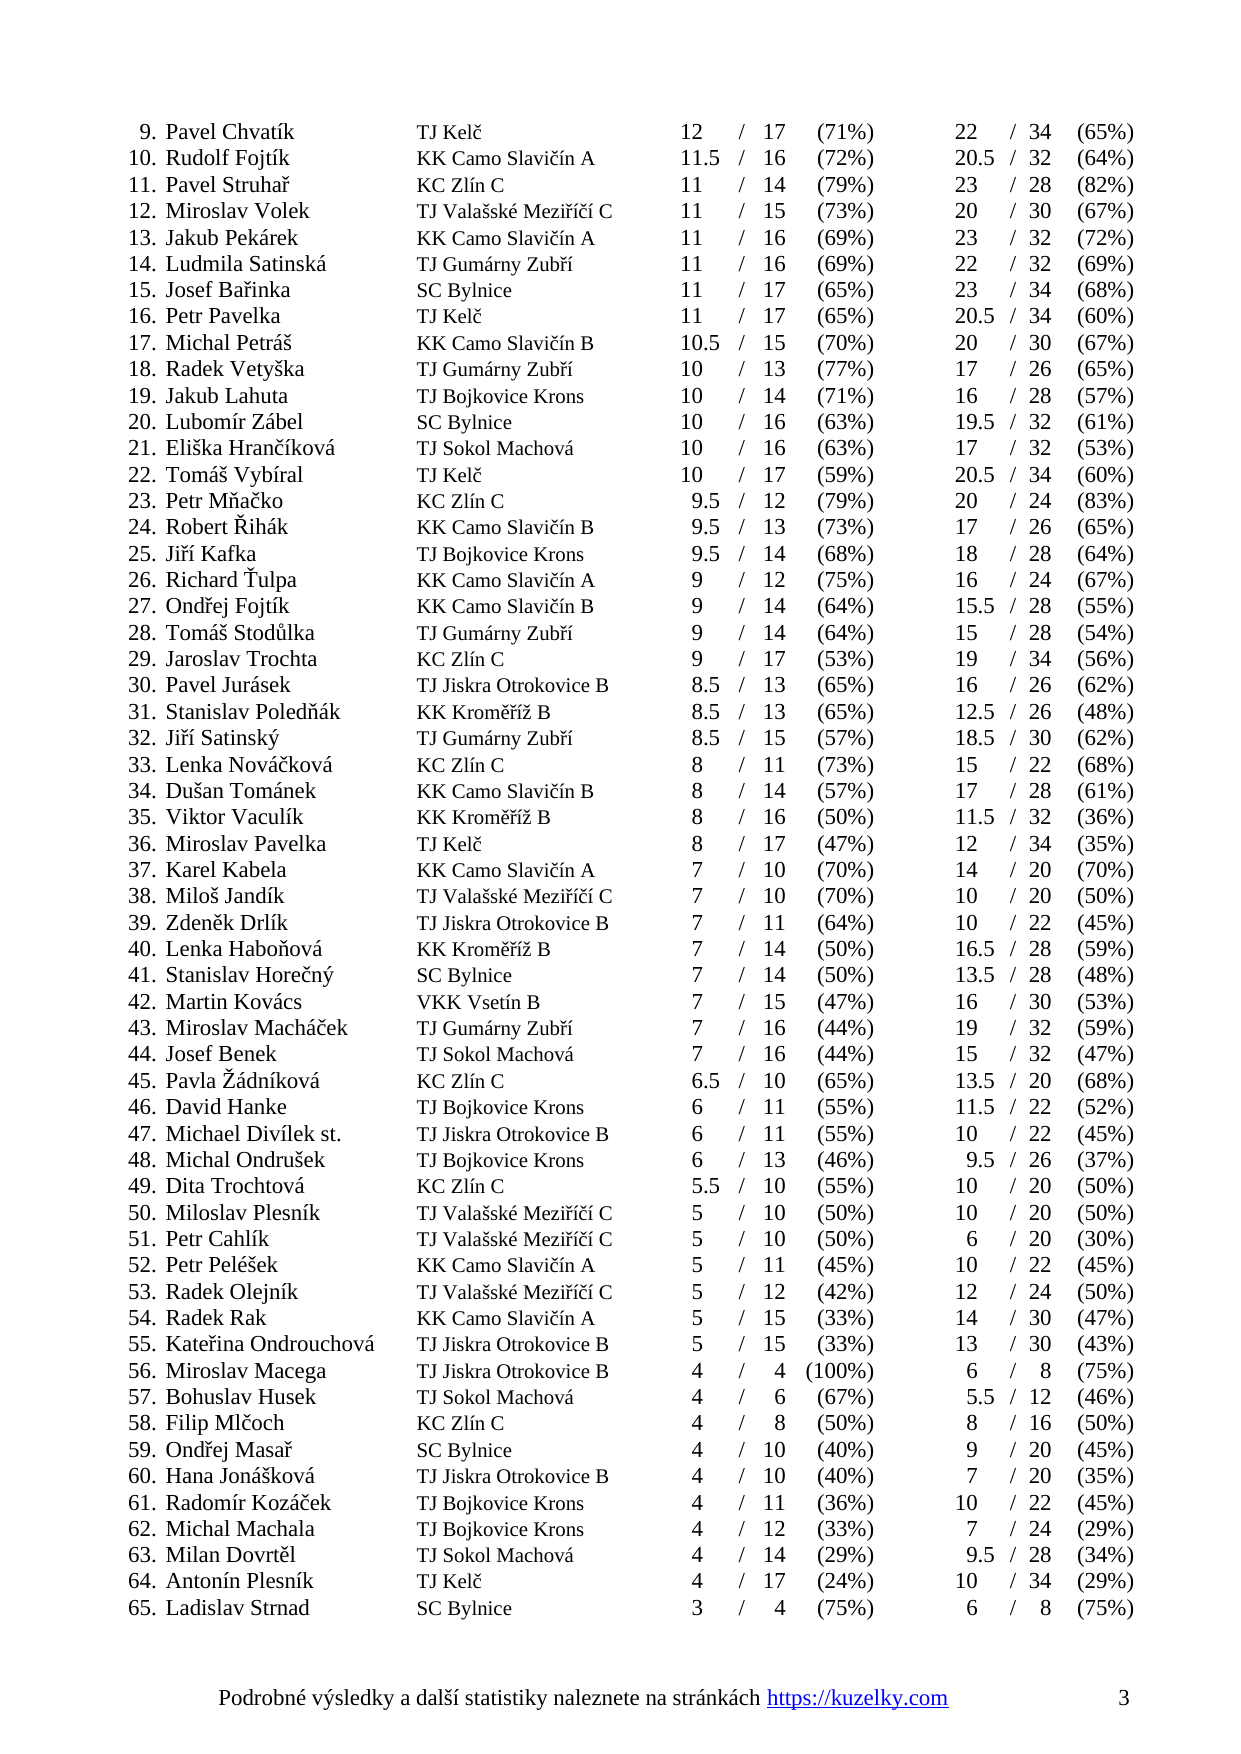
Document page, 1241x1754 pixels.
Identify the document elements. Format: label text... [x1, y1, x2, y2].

text 59. Ondřej Masař SC Bylnice 4 / 10 (40%) 9 / 20 (45%) [106, 1436, 1134, 1462]
text 22. Tomáš Vybíral TJ Kelč 10 / 17 (59%) 20.5 / 34 (60%) [106, 461, 1134, 487]
text 62. Michal Machala TJ Bojkovice Krons 4 / 12 (33%) 7 / 24 (29%) [106, 1515, 1134, 1541]
text 24. Robert Řihák KK Camo Slavičín B 9.5 / 13 (73%) 17 / 26 (65%) [106, 513, 1134, 540]
text 52. Petr Peléšek KK Camo Slavičín A 5 / 11 (45%) 10 / 22 (45%) [106, 1251, 1134, 1278]
text 9. Pavel Chvatík TJ Kelč 12 / 17 (71%) 22 / 34 (65%) [106, 118, 1134, 144]
text 56. Miroslav Macega TJ Jiskra Otrokovice B 4 / 4 (100%) 6 / 8 (75%) [106, 1357, 1134, 1383]
text 48. Michal Ondrušek TJ Bojkovice Krons 6 / 13 (46%) 9.5 / 26 (37%) [106, 1146, 1134, 1172]
text 31. Stanislav Poledňák KK Kroměříž B 8.5 / 13 (65%) 12.5 / 26 (48%) [106, 698, 1134, 724]
text 23. Petr Mňačko KC Zlín C 9.5 / 12 (79%) 20 / 24 (83%) [106, 487, 1134, 513]
text 19. Jakub Lahuta TJ Bojkovice Krons 10 / 14 (71%) 16 / 28 (57%) [106, 382, 1134, 408]
text 37. Karel Kabela KK Camo Slavičín A 7 / 10 (70%) 14 / 20 (70%) [106, 856, 1134, 882]
text 39. Zdeněk Drlík TJ Jiskra Otrokovice B 7 / 11 (64%) 10 / 22 (45%) [106, 909, 1134, 935]
text 26. Richard Ťulpa KK Camo Slavičín A 9 / 12 (75%) 16 / 24 (67%) [106, 566, 1134, 592]
text 58. Filip Mlčoch KC Zlín C 4 / 8 (50%) 8 / 16 (50%) [106, 1409, 1134, 1436]
text 10. Rudolf Fojtík KK Camo Slavičín A 11.5 / 16 (72%) 20.5 / 32 (64%) [106, 144, 1134, 171]
text 49. Dita Trochtová KC Zlín C 5.5 / 10 (55%) 10 / 20 (50%) [106, 1172, 1134, 1199]
text 61. Radomír Kozáček TJ Bojkovice Krons 4 / 11 (36%) 10 / 22 (45%) [106, 1488, 1134, 1515]
text 47. Michael Divílek st. TJ Jiskra Otrokovice B 6 / 11 (55%) 10 / 22 (45%) [106, 1119, 1134, 1146]
text 44. Josef Benek TJ Sokol Machová 7 / 16 (44%) 15 / 32 (47%) [106, 1041, 1134, 1067]
text 13. Jakub Pekárek KK Camo Slavičín A 11 / 16 (69%) 23 / 32 (72%) [106, 223, 1134, 250]
text 36. Miroslav Pavelka TJ Kelč 8 / 17 (47%) 12 / 34 (35%) [106, 830, 1134, 856]
text 43. Miroslav Macháček TJ Gumárny Zubří 7 / 16 (44%) 19 / 32 (59%) [106, 1014, 1134, 1041]
text 63. Milan Dovrtěl TJ Sokol Machová 4 / 14 (29%) 9.5 / 28 (34%) [106, 1541, 1134, 1568]
text 41. Stanislav Horečný SC Bylnice 7 / 14 (50%) 13.5 / 28 (48%) [106, 961, 1134, 988]
text 57. Bohuslav Husek TJ Sokol Machová 4 / 6 (67%) 5.5 / 12 (46%) [106, 1383, 1134, 1409]
text 14. Ludmila Satinská TJ Gumárny Zubří 11 / 16 (69%) 22 / 32 (69%) [106, 250, 1134, 276]
text 32. Jiří Satinský TJ Gumárny Zubří 8.5 / 15 (57%) 18.5 / 30 (62%) [106, 724, 1134, 751]
text 18. Radek Vetyška TJ Gumárny Zubří 10 / 13 (77%) 17 / 26 (65%) [106, 355, 1134, 382]
text 50. Miloslav Plesník TJ Valašské Meziříčí C 5 / 10 (50%) 10 / 20 (50%) [106, 1199, 1134, 1225]
text 33. Lenka Nováčková KC Zlín C 8 / 11 (73%) 15 / 22 (68%) [106, 751, 1134, 777]
text 20. Lubomír Zábel SC Bylnice 10 / 16 (63%) 19.5 / 32 (61%) [106, 408, 1134, 434]
text 54. Radek Rak KK Camo Slavičín A 5 / 15 (33%) 14 / 30 (47%) [106, 1304, 1134, 1330]
text 12. Miroslav Volek TJ Valašské Meziříčí C 11 / 15 (73%) 20 / 30 (67%) [106, 197, 1134, 223]
text 53. Radek Olejník TJ Valašské Meziříčí C 5 / 12 (42%) 12 / 24 (50%) [106, 1278, 1134, 1304]
text 29. Jaroslav Trochta KC Zlín C 9 / 17 (53%) 19 / 34 (56%) [106, 645, 1134, 672]
text 17. Michal Petráš KK Camo Slavičín B 10.5 / 15 (70%) 20 / 30 (67%) [106, 329, 1134, 355]
text 30. Pavel Jurásek TJ Jiskra Otrokovice B 8.5 / 13 (65%) 16 / 26 (62%) [106, 672, 1134, 698]
text 55. Kateřina Ondrouchová TJ Jiskra Otrokovice B 5 / 15 (33%) 13 / 30 (43%) [106, 1330, 1134, 1357]
text 35. Viktor Vaculík KK Kroměříž B 8 / 16 (50%) 11.5 / 32 (36%) [106, 803, 1134, 830]
text 34. Dušan Tománek KK Camo Slavičín B 8 / 14 (57%) 17 / 28 (61%) [106, 777, 1134, 803]
text 16. Petr Pavelka TJ Kelč 11 / 17 (65%) 20.5 / 34 (60%) [106, 303, 1134, 329]
text 25. Jiří Kafka TJ Bojkovice Krons 9.5 / 14 (68%) 18 / 28 (64%) [106, 540, 1134, 566]
text 46. David Hanke TJ Bojkovice Krons 6 / 11 (55%) 11.5 / 22 (52%) [106, 1093, 1134, 1119]
text 27. Ondřej Fojtík KK Camo Slavičín B 9 / 14 (64%) 15.5 / 28 (55%) [106, 592, 1134, 619]
text 38. Miloš Jandík TJ Valašské Meziříčí C 7 / 10 (70%) 10 / 20 (50%) [106, 882, 1134, 909]
text 51. Petr Cahlík TJ Valašské Meziříčí C 5 / 10 (50%) 6 / 20 (30%) [106, 1225, 1134, 1251]
text 64. Antonín Plesník TJ Kelč 4 / 17 (24%) 10 / 34 (29%) [106, 1568, 1134, 1594]
text 45. Pavla Žádníková KC Zlín C 6.5 / 10 (65%) 13.5 / 20 (68%) [106, 1067, 1134, 1093]
text 21. Eliška Hrančíková TJ Sokol Machová 10 / 16 (63%) 17 / 32 (53%) [106, 434, 1134, 461]
text 42. Martin Kovács VKK Vsetín B 7 / 15 (47%) 16 / 30 (53%) [106, 988, 1134, 1014]
text 65. Ladislav Strnad SC Bylnice 3 / 4 (75%) 6 / 8 (75%) [106, 1594, 1134, 1620]
text 11. Pavel Struhař KC Zlín C 11 / 14 (79%) 23 / 28 (82%) [106, 171, 1134, 197]
text 60. Hana Jonášková TJ Jiskra Otrokovice B 4 / 10 (40%) 7 / 20 (35%) [106, 1462, 1134, 1488]
text 40. Lenka Haboňová KK Kroměříž B 7 / 14 (50%) 16.5 / 28 (59%) [106, 935, 1134, 961]
text 15. Josef Bařinka SC Bylnice 11 / 17 (65%) 23 / 34 (68%) [106, 276, 1134, 303]
text 28. Tomáš Stodůlka TJ Gumárny Zubří 9 / 14 (64%) 15 / 28 (54%) [106, 619, 1134, 645]
